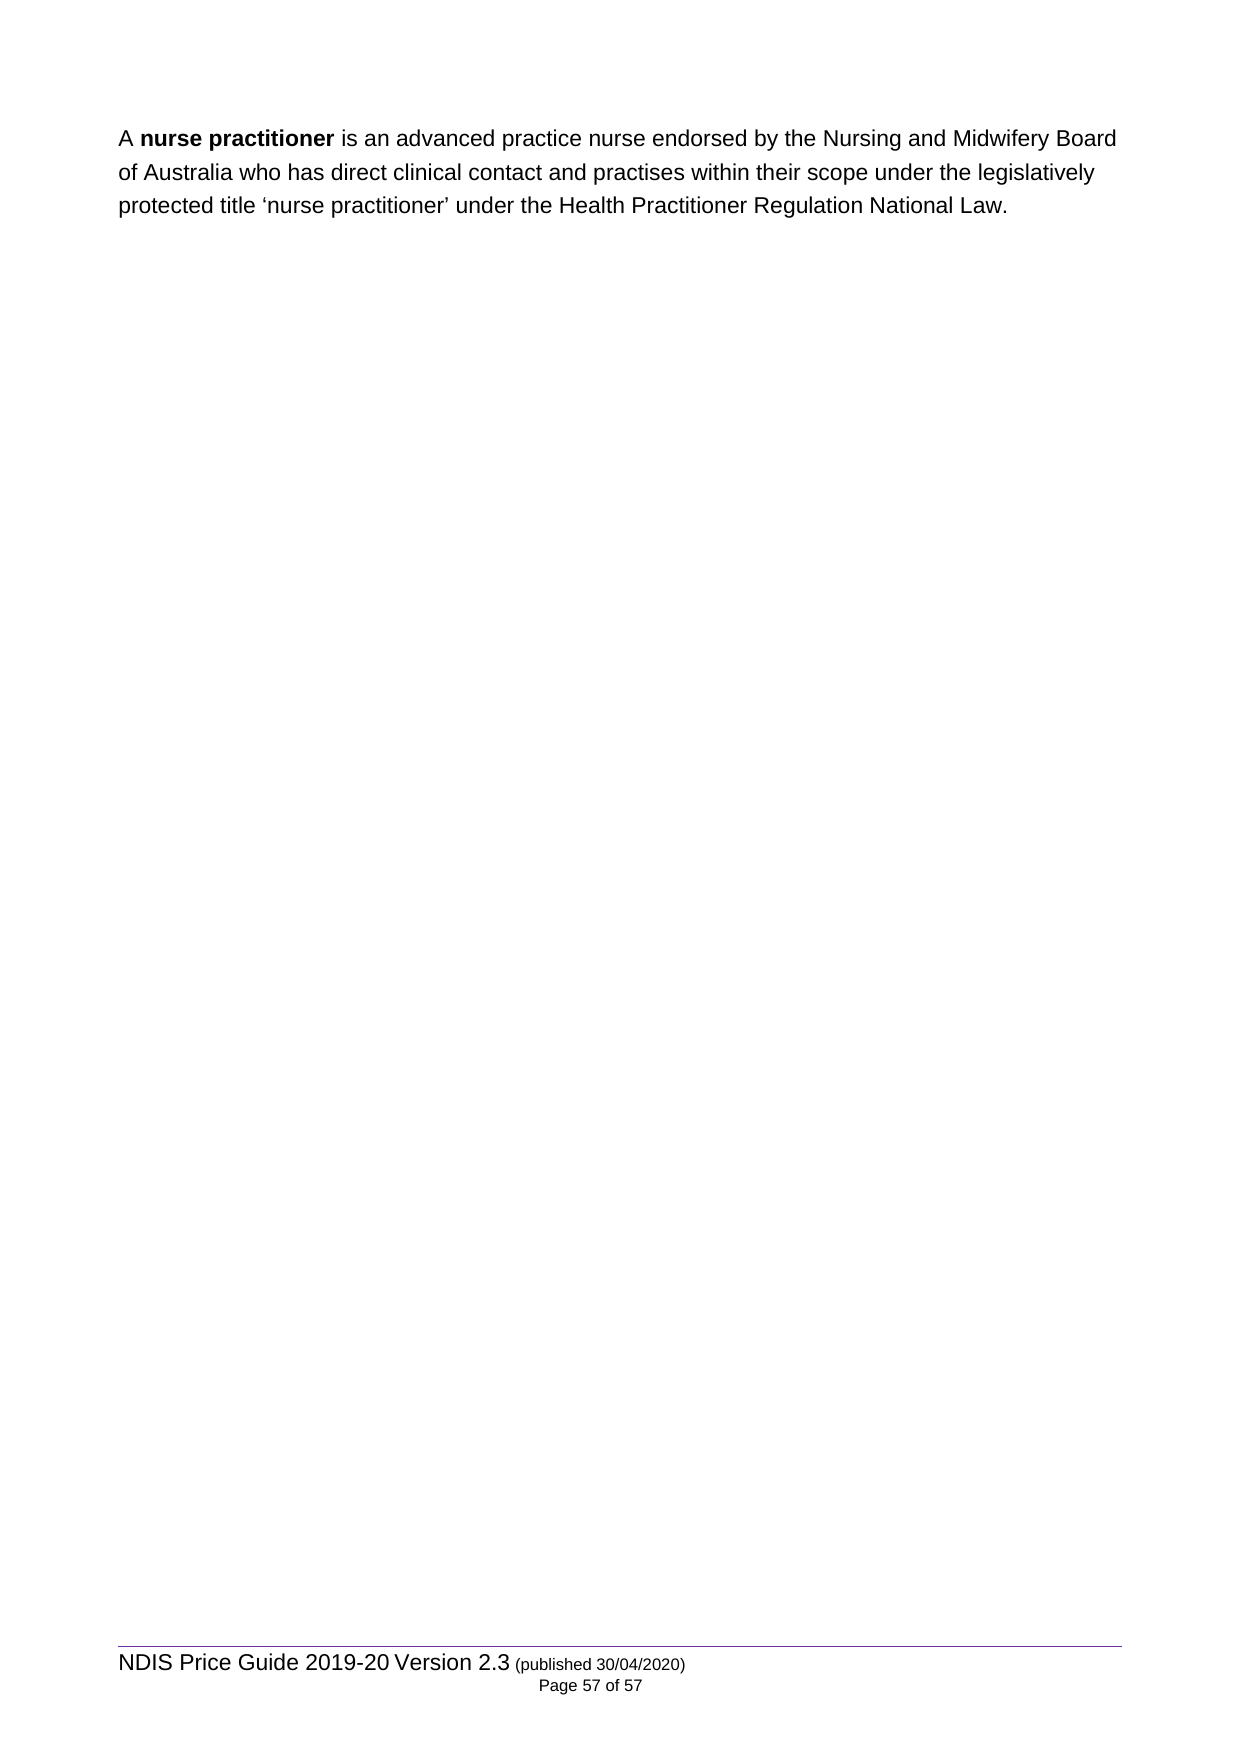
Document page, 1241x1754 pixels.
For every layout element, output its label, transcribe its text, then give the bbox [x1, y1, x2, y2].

text A nurse practitioner is an advanced practice nurse endorsed by the Nursing and Midwifery Board of Australia who has direct clinical contact and practises within their scope under the legislatively protected title ‘nurse practitioner’ under the Health Practitioner Regulation National Law. [118, 118, 1122, 218]
